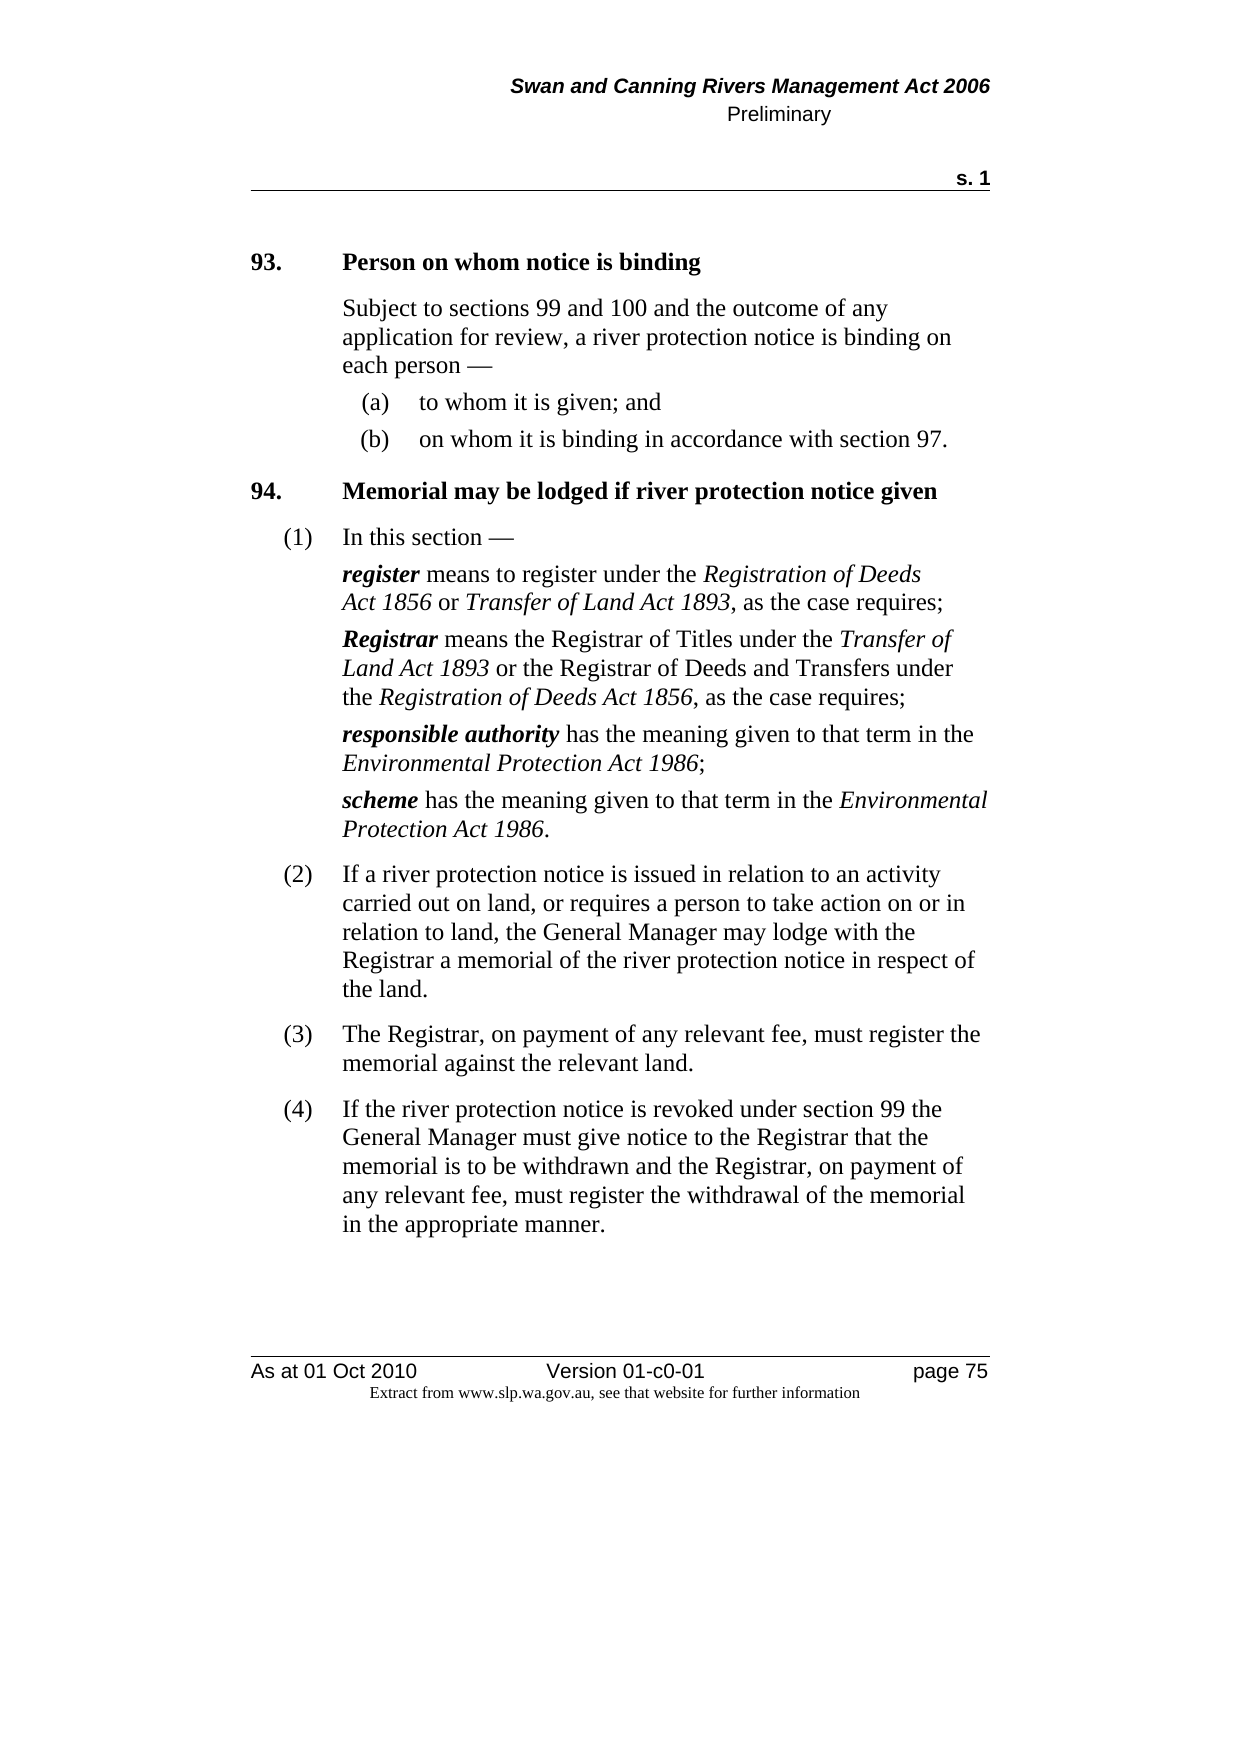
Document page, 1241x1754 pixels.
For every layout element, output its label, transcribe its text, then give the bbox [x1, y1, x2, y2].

text (b) on whom it is binding in accordance with section 97. [251, 424, 990, 453]
text (1) In this section — [251, 522, 990, 550]
subtitle 93. Person on whom notice is binding [251, 247, 990, 276]
subtitle 94. Memorial may be lodged if river protection notice given [251, 476, 990, 505]
text scheme has the meaning given to that term in the Environmental Protection Act 1986. [251, 785, 990, 842]
text (4) If the river protection notice is revoked under section 99 the General Manager must give notice to the Registrar that the memorial is to be withdrawn and the Registrar, on payment of any relevant fee, must register the withdrawal of the memorial in the appropriate manner. [251, 1094, 990, 1237]
text Subject to sections 99 and 100 and the outcome of any application for review, a river protection notice is binding on each person — [251, 293, 990, 379]
text (a) to whom it is given; and [251, 387, 990, 416]
text responsible authority has the meaning given to that term in the Environmental Protection Act 1986; [251, 719, 990, 777]
text (3) The Registrar, on payment of any relevant fee, must register the memorial against the relevant land. [251, 1019, 990, 1077]
text (2) If a river protection notice is issued in relation to an activity carried out on land, or requires a person to take action on or in relation to land, the General Manager may lodge with the Registrar a memorial of the river protection notice in respect of the land. [251, 859, 990, 1003]
text register means to register under the Registration of Deeds Act 1856 or Transfer of Land Act 1893, as the case requires; [251, 559, 990, 616]
text Registrar means the Registrar of Titles under the Transfer of Land Act 1893 or the Registrar of Deeds and Transfers under the Registration of Deeds Act 1856, as the case requires; [251, 624, 990, 711]
